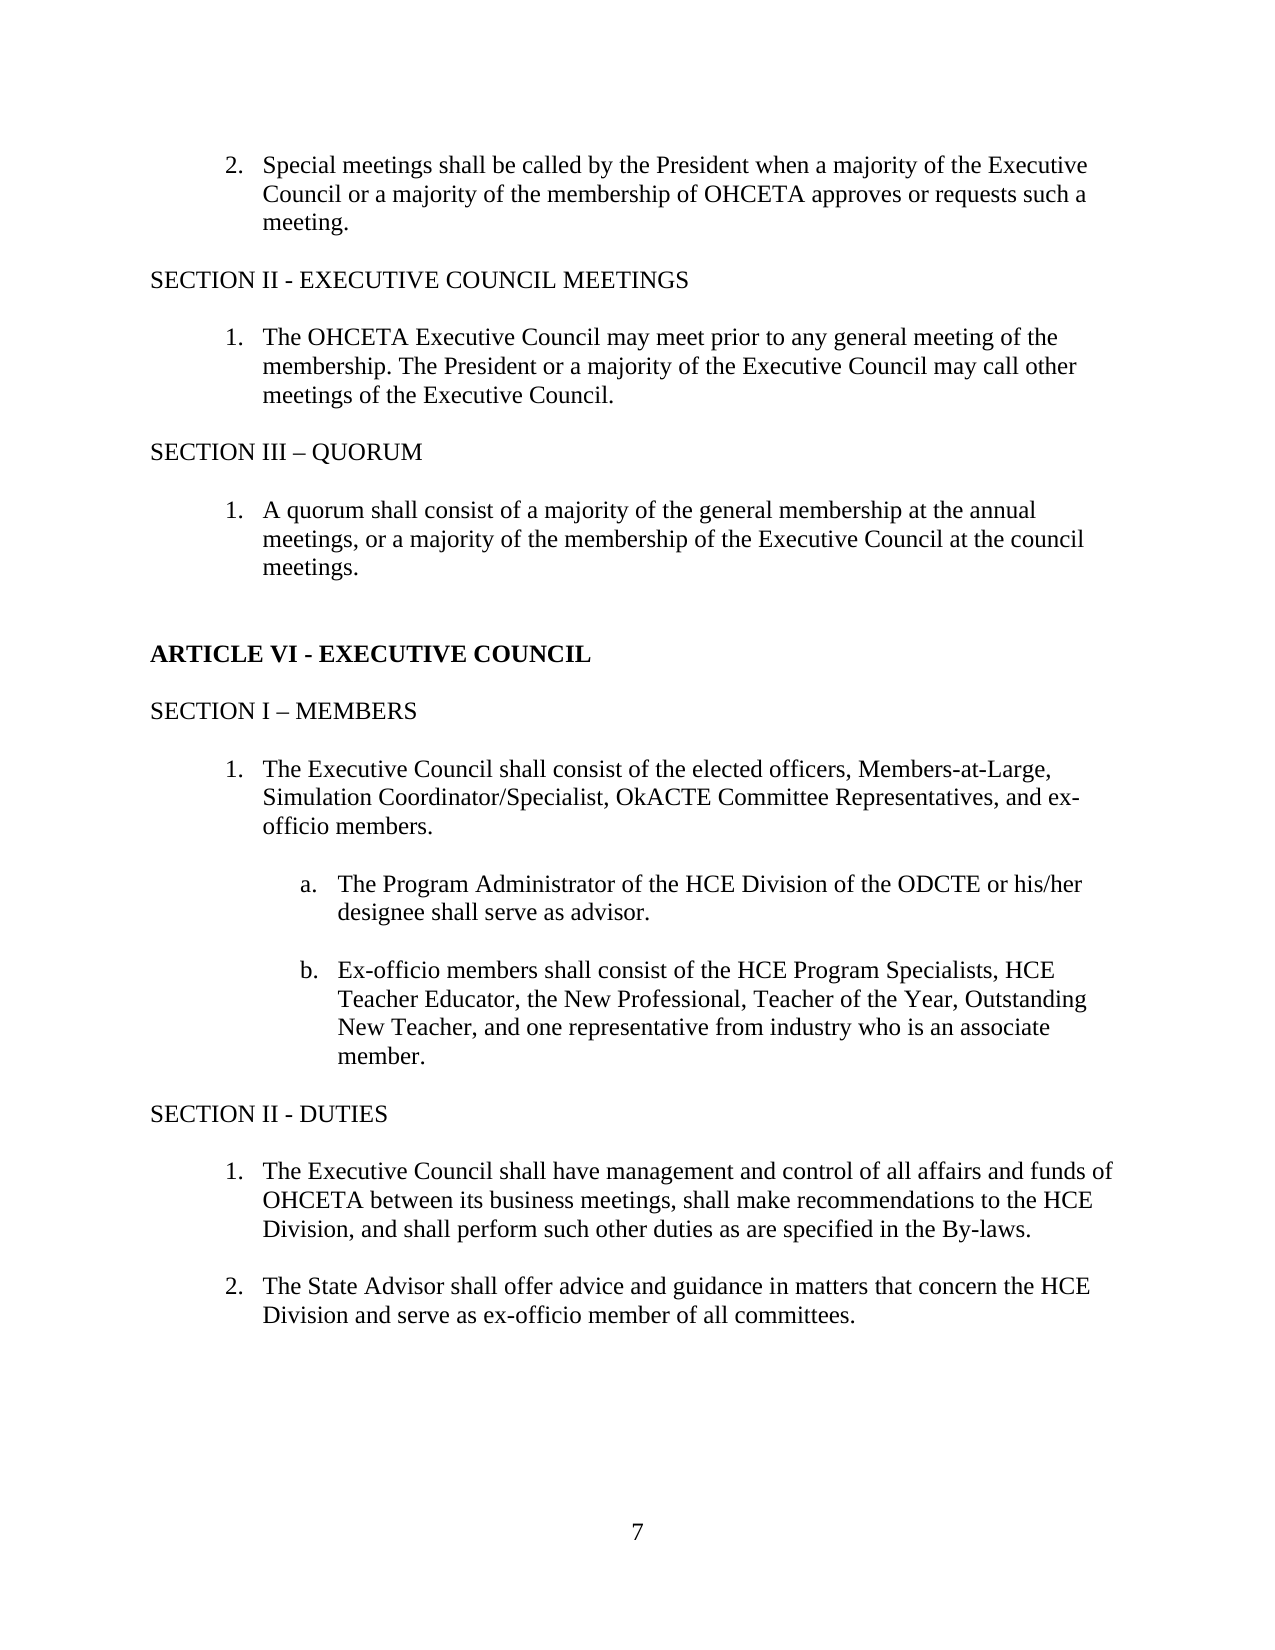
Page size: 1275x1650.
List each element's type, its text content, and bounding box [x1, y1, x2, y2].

text SECTION III – QUORUM [150, 437, 1125, 466]
text SECTION II - EXECUTIVE COUNCIL MEETINGS [150, 265, 1125, 294]
text 2. Special meetings shall be called by the President when a majority of the Executive Council or a majority of the membership of OHCETA approves or requests such a meeting. [225, 150, 1125, 236]
list The Program Administrator of the HCE Division of the ODCTE or his/her designee shall serve as advisor. [300, 869, 1125, 926]
text membership. The President or a majority of the Executive Council may call other [225, 351, 1125, 380]
text b. Ex-officio members shall consist of the HCE Program Specialists, HCE Teacher Educator, the New Professional, Teacher of the Year, Outstanding New Teacher, and one representative from industry who is an associate member. [300, 955, 1125, 1070]
list The OHCETA Executive Council may meet prior to any general meeting of the [225, 322, 1125, 351]
list The Executive Council shall have management and control of all affairs and funds of OHCETA between its business meetings, shall make recommendations to the HCE Division, and shall perform such other duties as are specified in the By-laws. [225, 1156, 1125, 1242]
list The Executive Council shall consist of the elected officers, Members-at-Large, Simulation Coordinator/Specialist, OkACTE Committee Representatives, and ex-officio members. [225, 754, 1125, 840]
text ARTICLE VI - EXECUTIVE COUNCIL [150, 639, 1125, 667]
list A quorum shall consist of a majority of the general membership at the annual meetings, or a majority of the membership of the Executive Council at the council meetings. [225, 495, 1125, 581]
text SECTION II - DUTIES [150, 1099, 1125, 1127]
text SECTION I – MEMBERS [150, 696, 1125, 725]
text meetings of the Executive Council. [225, 380, 1125, 409]
list The State Advisor shall offer advice and guidance in matters that concern the HCE Division and serve as ex-officio member of all committees. [225, 1271, 1125, 1329]
